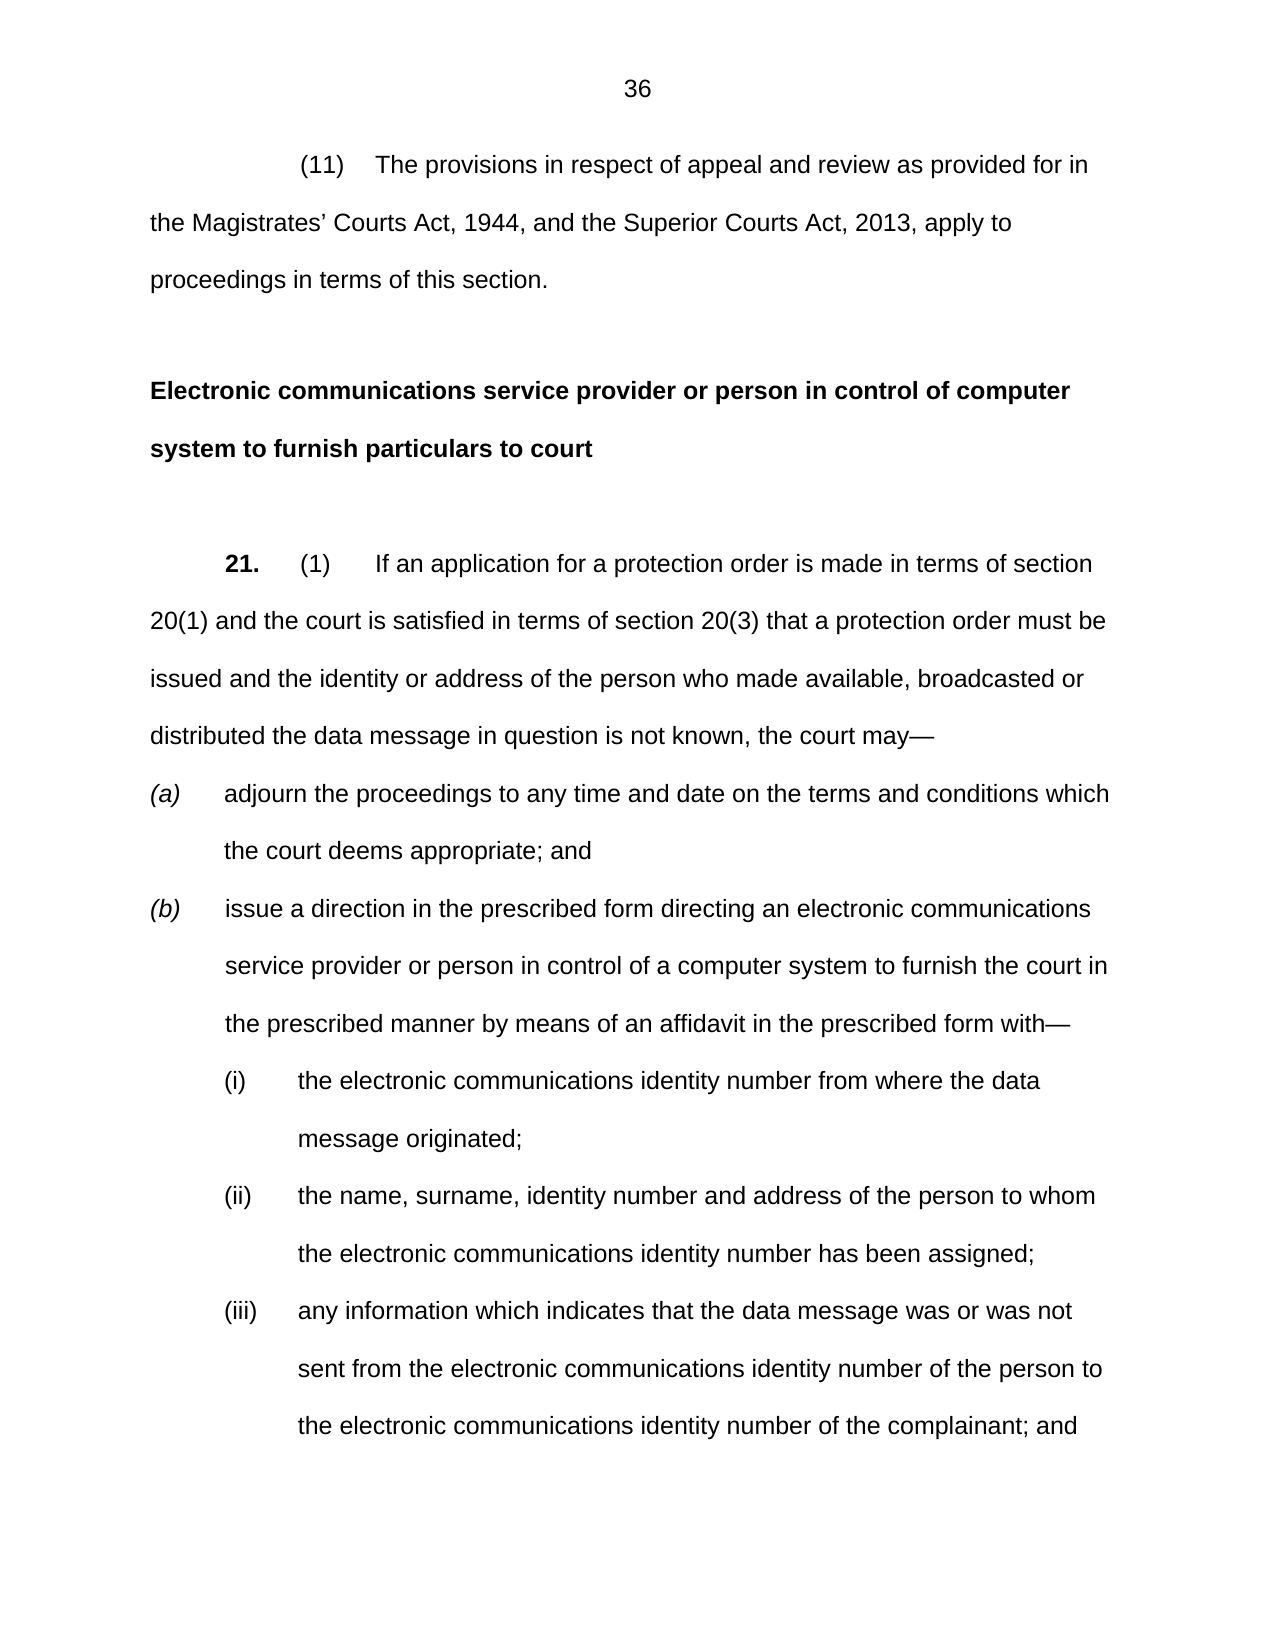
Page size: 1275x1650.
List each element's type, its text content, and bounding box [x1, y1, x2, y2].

text 21. (1) If an application for a protection order is made in terms of section 20(1) and the court is satisfied in terms of section 20(3) that a protection order must be issued and the identity or address of the person who made available, broadcasted or distributed the data message in question is not known, the court may— [150, 549, 1125, 750]
text (a) adjourn the proceedings to any time and date on the terms and conditions which the court deems appropriate; and [150, 779, 1125, 865]
text (i) the electronic communications identity number from where the data message originated; [224, 1066, 1125, 1153]
text (ii) the name, surname, identity number and address of the person to whom the electronic communications identity number has been assigned; [224, 1181, 1125, 1268]
text (iii) any information which indicates that the data message was or was not sent from the electronic communications identity number of the person to the electronic communications identity number of the complainant; and [224, 1296, 1125, 1440]
text (11) The provisions in respect of appeal and review as provided for in the Magistrates’ Courts Act, 1944, and the Superior Courts Act, 2013, apply to proceedings in terms of this section. [150, 150, 1125, 294]
text Electronic communications service provider or person in control of computer system to furnish particulars to court [150, 376, 1125, 463]
text (b) issue a direction in the prescribed form directing an electronic communications service provider or person in control of a computer system to furnish the court in the prescribed manner by means of an affidavit in the prescribed form with— [150, 894, 1125, 1038]
